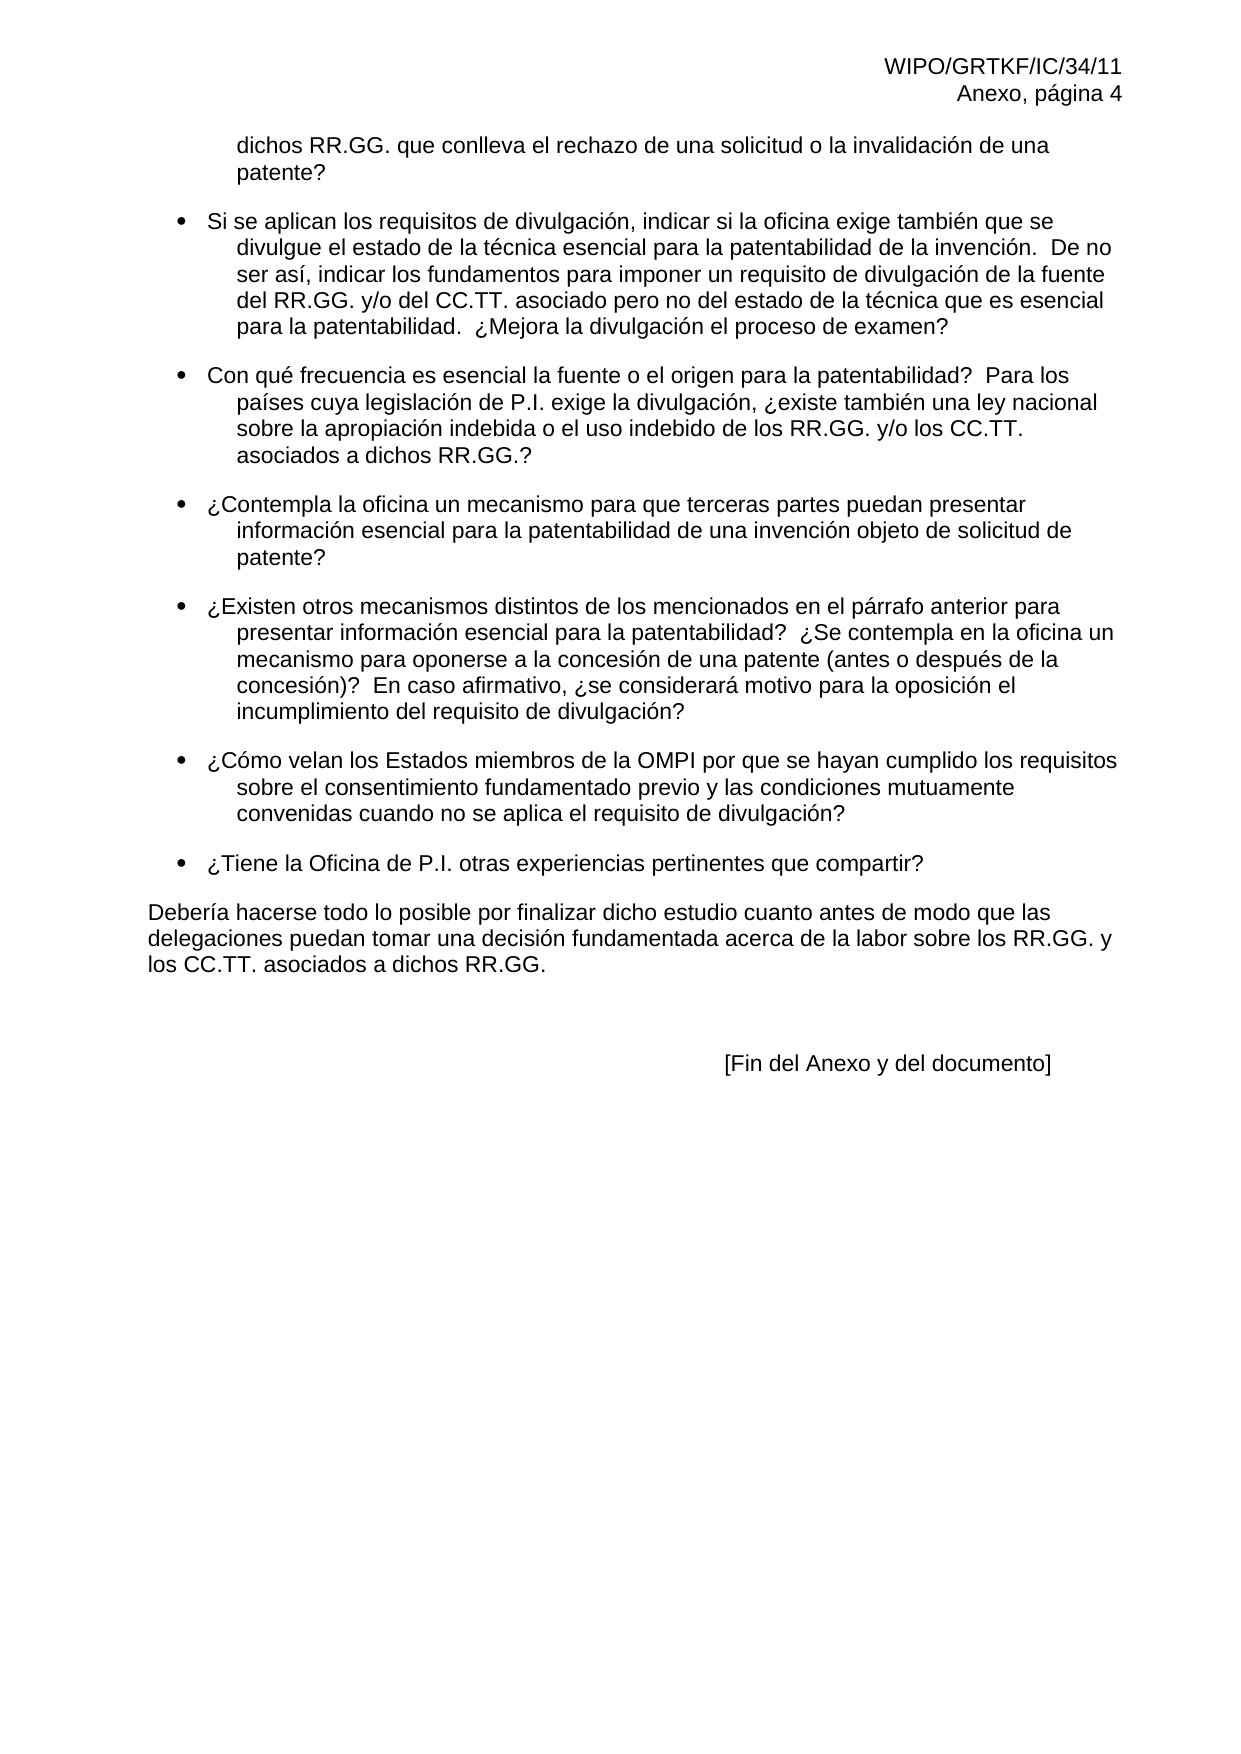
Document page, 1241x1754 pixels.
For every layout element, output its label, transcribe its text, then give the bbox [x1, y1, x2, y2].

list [177, 132, 1122, 185]
list ¿Cómo velan los Estados miembros de la OMPI por que se hayan cumplido los requisitos sobre el consentimiento fundamentado previo y las condiciones mutuamente convenidas cuando no se aplica el requisito de divulgación? [177, 747, 1122, 827]
list ¿Existen otros mecanismos distintos de los mencionados en el párrafo anterior para presentar información esencial para la patentabilidad? ¿Se contempla en la oficina un mecanismo para oponerse a la concesión de una patente (antes o después de la concesión)? En caso afirmativo, ¿se considerará motivo para la oposición el incumplimiento del requisito de divulgación? [177, 593, 1122, 724]
list ¿Contempla la oficina un mecanismo para que terceras partes puedan presentar información esencial para la patentabilidad de una invención objeto de solicitud de patente? [177, 491, 1122, 570]
list Con qué frecuencia es esencial la fuente o el origen para la patentabilidad? Para los países cuya legislación de P.I. exige la divulgación, ¿existe también una ley nacional sobre la apropiación indebida o el uso indebido de los RR.GG. y/o los CC.TT. asociados a dichos RR.GG.? [177, 362, 1122, 468]
list Debería hacerse todo lo posible por finalizar dicho estudio cuanto antes de modo que las delegaciones puedan tomar una decisión fundamentada acerca de la labor sobre los RR.GG. y los CC.TT. asociados a dichos RR.GG. [148, 899, 1122, 978]
text [Fin del Anexo y del documento] [724, 1050, 1122, 1076]
list ¿Tiene la Oficina de P.I. otras experiencias pertinentes que compartir? [177, 849, 1122, 876]
list Si se aplican los requisitos de divulgación, indicar si la oficina exige también que se divulgue el estado de la técnica esencial para la patentabilidad de la invención. De no ser así, indicar los fundamentos para imponer un requisito de divulgación de la fuente del RR.GG. y/o del CC.TT. asociado pero no del estado de la técnica que es esencial para la patentabilidad. ¿Mejora la divulgación el proceso de examen? [177, 208, 1122, 339]
